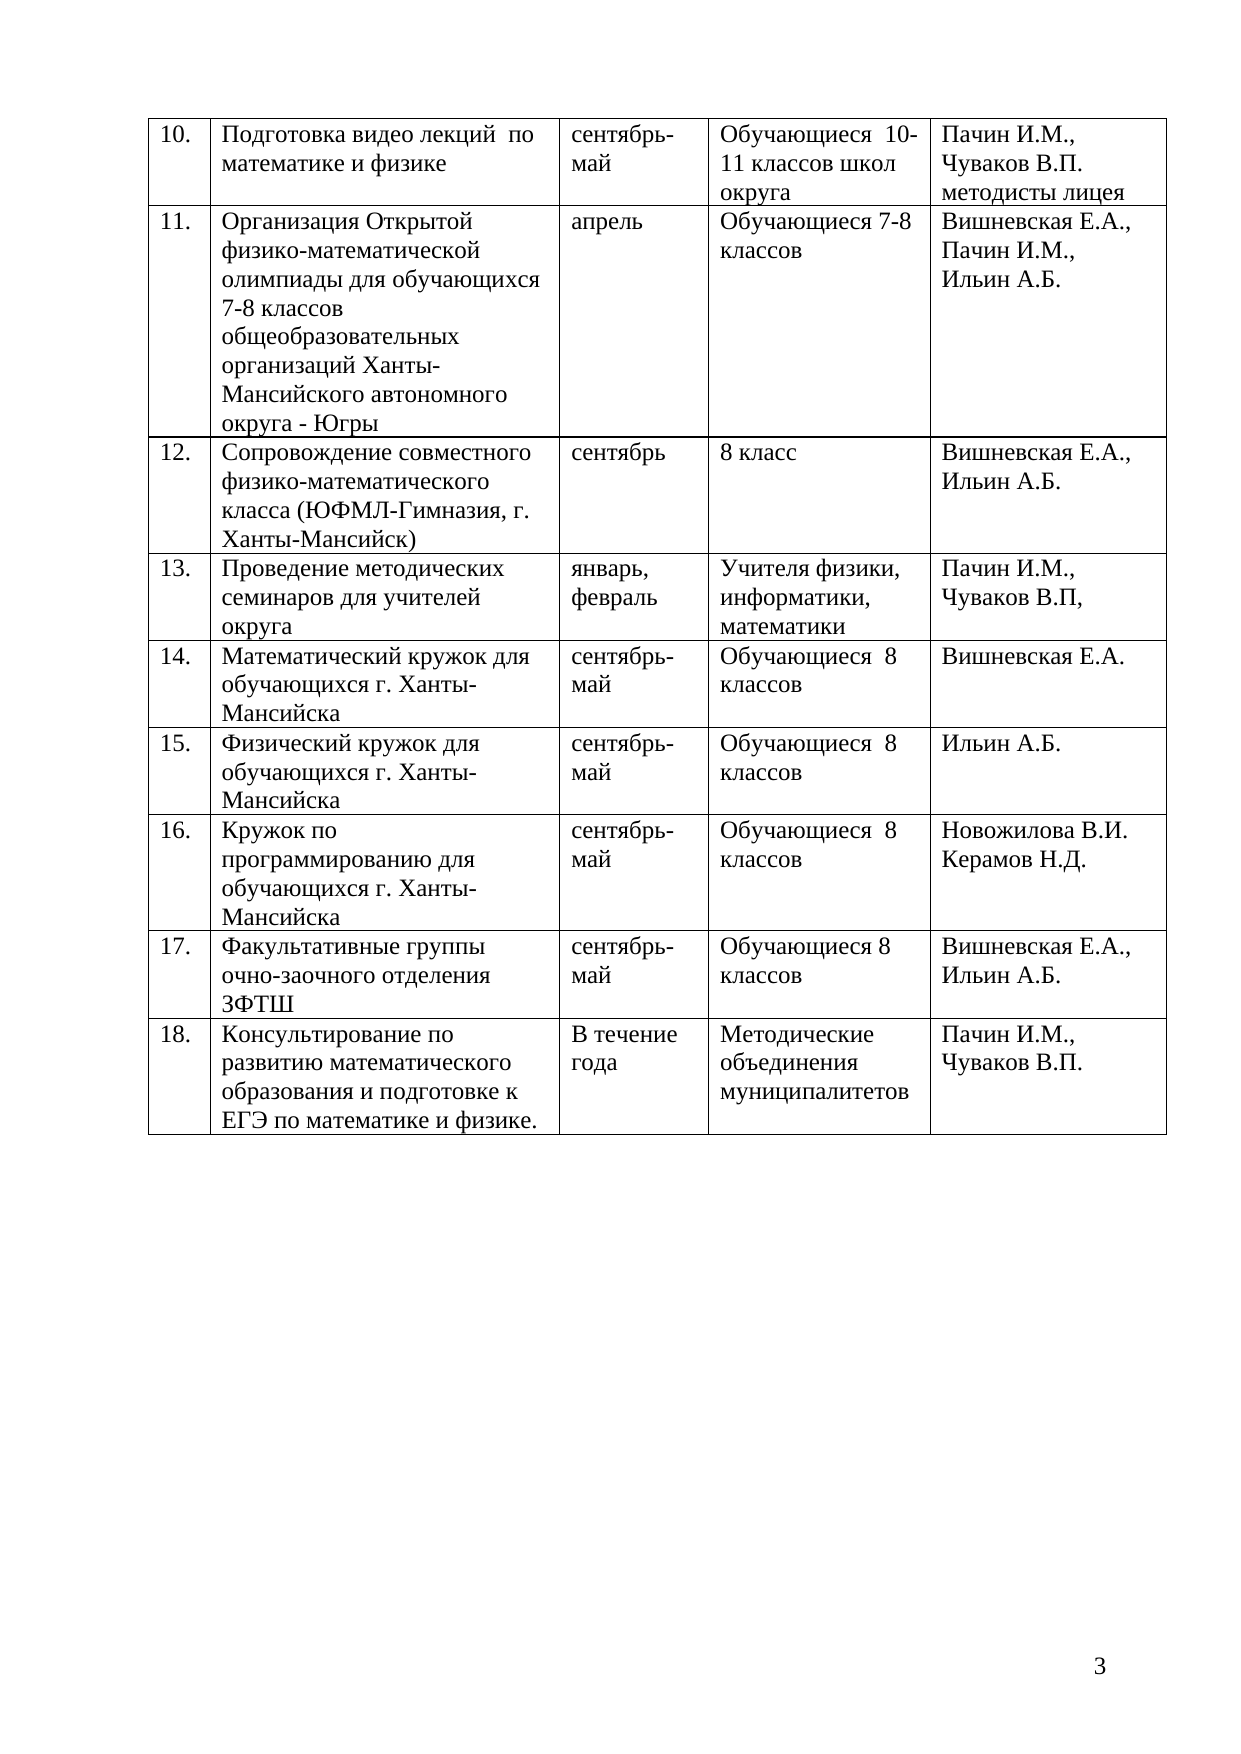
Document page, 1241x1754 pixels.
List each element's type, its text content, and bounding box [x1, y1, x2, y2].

table_cell Подготовка видео лекций по математике и физике [211, 119, 559, 205]
table_cell Ильин А.Б. [931, 728, 1166, 814]
table_cell Обучающиеся 8 классов [709, 931, 930, 1018]
table_cell сентябрь-май [560, 728, 708, 814]
table_cell Вишневская Е.А., Ильин А.Б. [931, 931, 1166, 1018]
table_cell Методические объединения муниципалитетов [709, 1019, 930, 1134]
table_cell Вишневская Е.А. [931, 641, 1166, 727]
table_cell Пачин И.М., Чуваков В.П, [931, 554, 1166, 640]
table_cell [149, 119, 210, 205]
table_cell [149, 728, 210, 814]
table_cell Вишневская Е.А., Ильин А.Б. [931, 438, 1166, 552]
table_cell сентябрь-май [560, 641, 708, 727]
table_cell апрель [560, 206, 708, 436]
table_cell [149, 641, 210, 727]
table_cell Обучающиеся 8 классов [709, 815, 930, 930]
table_cell Вишневская Е.А., Пачин И.М., Ильин А.Б. [931, 206, 1166, 436]
table_cell Проведение методических семинаров для учителей округа [211, 554, 559, 640]
table_cell сентябрь-май [560, 815, 708, 930]
table_cell [149, 438, 210, 552]
table_cell сентябрь-май [560, 119, 708, 205]
table_cell Новожилова В.И. Керамов Н.Д. [931, 815, 1166, 930]
table_cell сентябрь-май [560, 931, 708, 1018]
table_cell Кружок по программированию для обучающихся г. Ханты-Мансийска [211, 815, 559, 930]
table_cell Математический кружок для обучающихся г. Ханты-Мансийска [211, 641, 559, 727]
table_cell Организация Открытой физико-математической олимпиады для обучающихся 7-8 классов общеобразовательных организаций Ханты-Мансийского автономного округа - Югры [211, 206, 559, 436]
table_cell Консультирование по развитию математического образования и подготовке к ЕГЭ по математике и физике. [211, 1019, 559, 1134]
table_cell [149, 815, 210, 930]
table_cell январь, февраль [560, 554, 708, 640]
table_cell Факультативные группы очно-заочного отделения ЗФТШ [211, 931, 559, 1018]
table_cell сентябрь [560, 438, 708, 552]
table_cell [149, 206, 210, 436]
table_cell Пачин И.М., Чуваков В.П. методисты лицея [931, 119, 1166, 205]
table_cell Обучающиеся 7-8 классов [709, 206, 930, 436]
table_cell Сопровождение совместного физико-математического класса (ЮФМЛ-Гимназия, г. Ханты-Мансийск) [211, 438, 559, 552]
table_cell Учителя физики, информатики, математики [709, 554, 930, 640]
table_cell В течение года [560, 1019, 708, 1134]
table_cell Обучающиеся 10-11 классов школ округа [709, 119, 930, 205]
table_cell Пачин И.М., Чуваков В.П. [931, 1019, 1166, 1134]
table_cell [149, 931, 210, 1018]
table_cell Физический кружок для обучающихся г. Ханты-Мансийска [211, 728, 559, 814]
table_cell [149, 554, 210, 640]
table_cell [149, 1019, 210, 1134]
table_cell Обучающиеся 8 классов [709, 728, 930, 814]
table_cell Обучающиеся 8 классов [709, 641, 930, 727]
table_cell 8 класс [709, 438, 930, 552]
